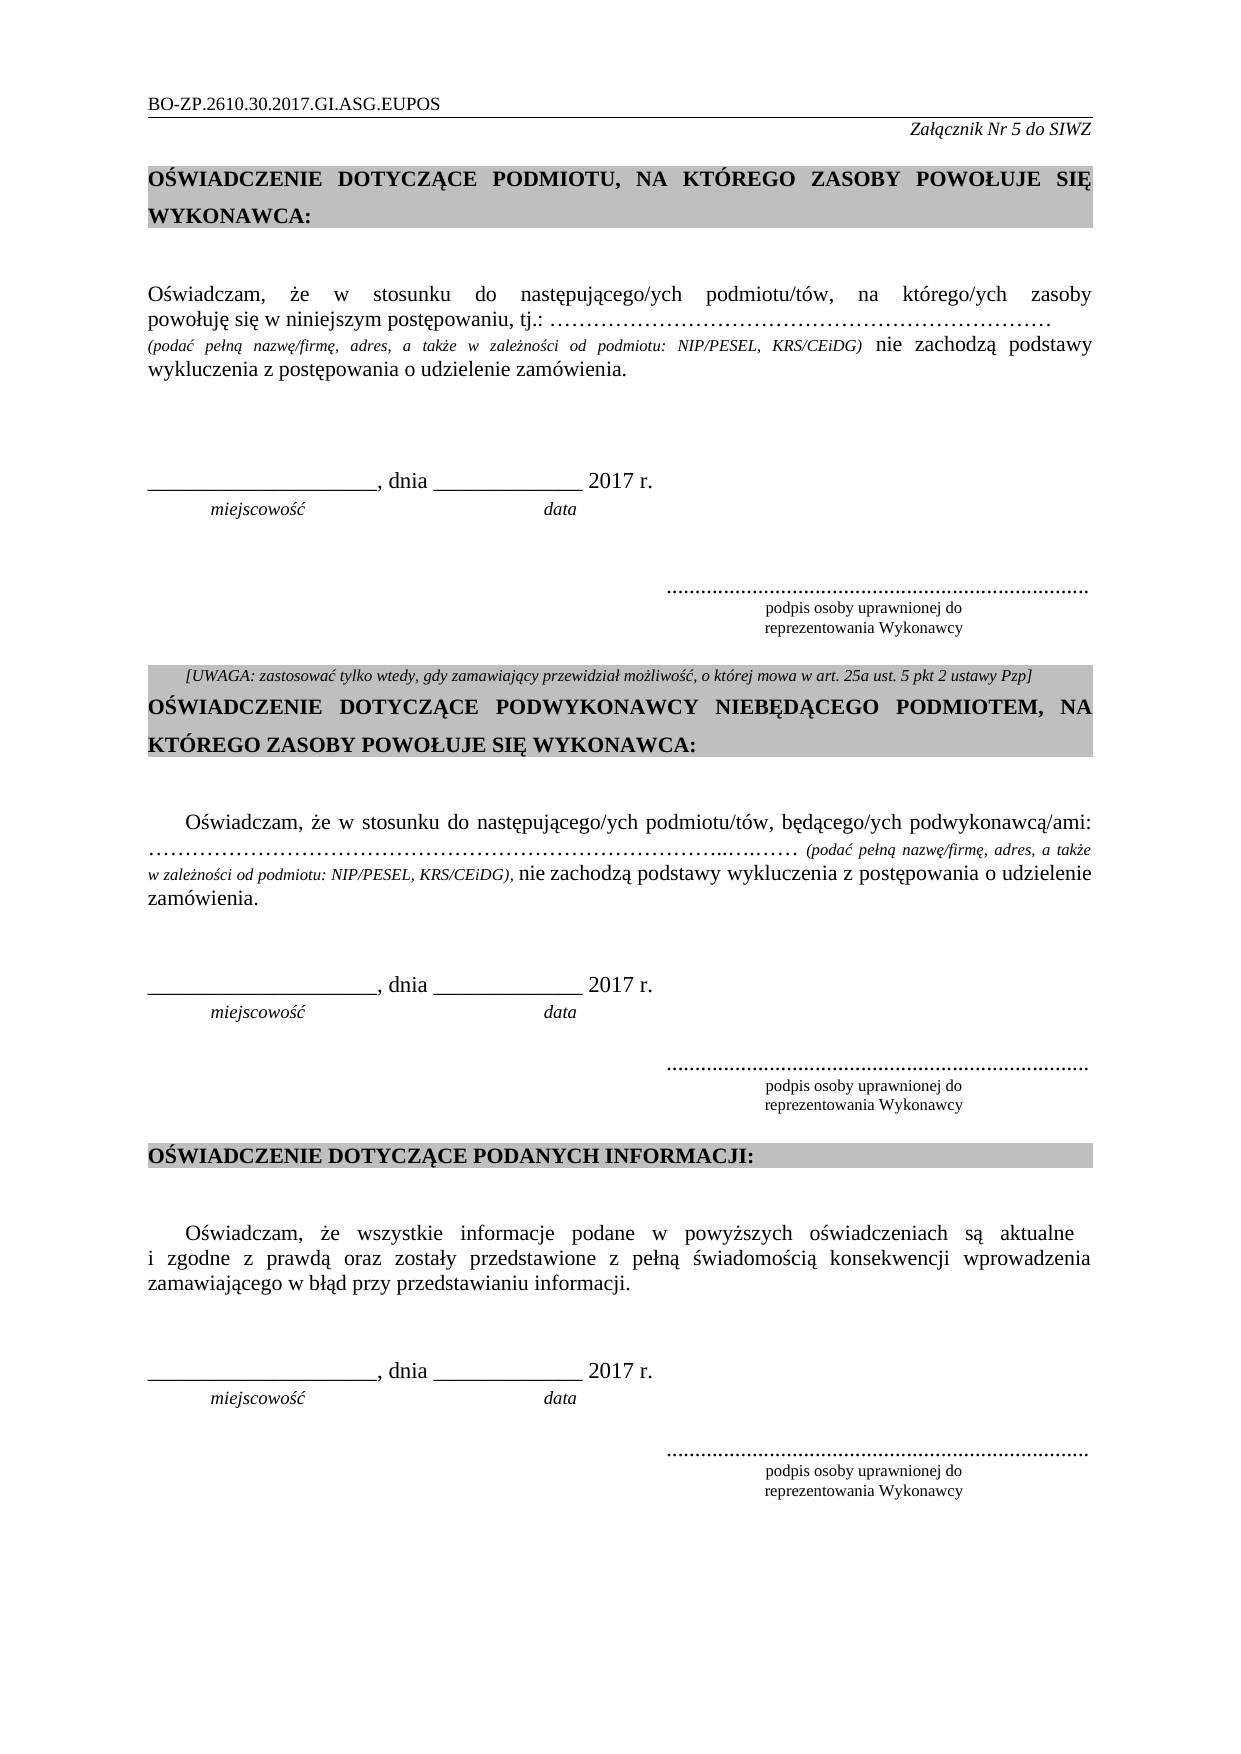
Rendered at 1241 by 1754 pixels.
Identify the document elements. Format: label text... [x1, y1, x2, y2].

text .......................................................................... [148, 572, 1093, 598]
text Oświadczam, że w stosunku do następującego/ych podmiotu/tów, będącego/ych podwykonawcą/ami: ……………………………………………………………………..….…… (podać pełną nazwę/firmę, adres, a także w zależności od podmiotu: NIP/PESEL, KRS/CEiDG), nie zachodzą podstawy wykluczenia z postępowania o udzielenie zamówienia. [148, 809, 1093, 910]
text ____________________, dnia _____________ 2017 r. [148, 467, 1093, 494]
text OŚWIADCZENIE DOTYCZĄCE PODWYKONAWCY NIEBĘDĄCEGO PODMIOTEM, NA KTÓREGO ZASOBY POWOŁUJE SIĘ WYKONAWCA: [148, 694, 1093, 757]
text podpis osoby uprawnionej do [635, 1461, 1093, 1480]
text ____________________, dnia _____________ 2017 r. [148, 1357, 1093, 1383]
text miejscowość data [148, 1001, 1093, 1023]
text Oświadczam, że wszystkie informacje podane w powyższych oświadczeniach są aktualne i zgodne z prawdą oraz zostały przedstawione z pełną świadomością konsekwencji wprowadzenia zamawiającego w błąd przy przedstawianiu informacji. [148, 1220, 1093, 1296]
text podpis osoby uprawnionej do [635, 598, 1093, 617]
text miejscowość data [148, 498, 1093, 519]
text reprezentowania Wykonawcy [635, 1480, 1093, 1499]
text [UWAGA: zastosować tylko wtedy, gdy zamawiający przewidział możliwość, o której mowa w art. 25a ust. 5 pkt 2 ustawy Pzp] [148, 665, 1093, 684]
text reprezentowania Wykonawcy [635, 1095, 1093, 1114]
text OŚWIADCZENIE DOTYCZĄCE PODMIOTU, NA KTÓREGO ZASOBY POWOŁUJE SIĘ WYKONAWCA: [148, 166, 1093, 228]
text ____________________, dnia _____________ 2017 r. [148, 971, 1093, 997]
text miejscowość data [148, 1387, 1093, 1408]
text OŚWIADCZENIE DOTYCZĄCE PODANYCH INFORMACJI: [148, 1143, 1093, 1168]
text reprezentowania Wykonawcy [635, 617, 1093, 637]
text .......................................................................... [148, 1435, 1093, 1461]
text Oświadczam, że w stosunku do następującego/ych podmiotu/tów, na którego/ych zasoby powołuję się w niniejszym postępowaniu, tj.: …………………………………………………………… (podać pełną nazwę/firmę, adres, a także w zależności od podmiotu: NIP/PESEL, KRS/CEiDG) nie zachodzą podstawy wykluczenia z postępowania o udzielenie zamówienia. [148, 281, 1093, 381]
text .......................................................................... [148, 1049, 1093, 1076]
text podpis osoby uprawnionej do [635, 1076, 1093, 1095]
